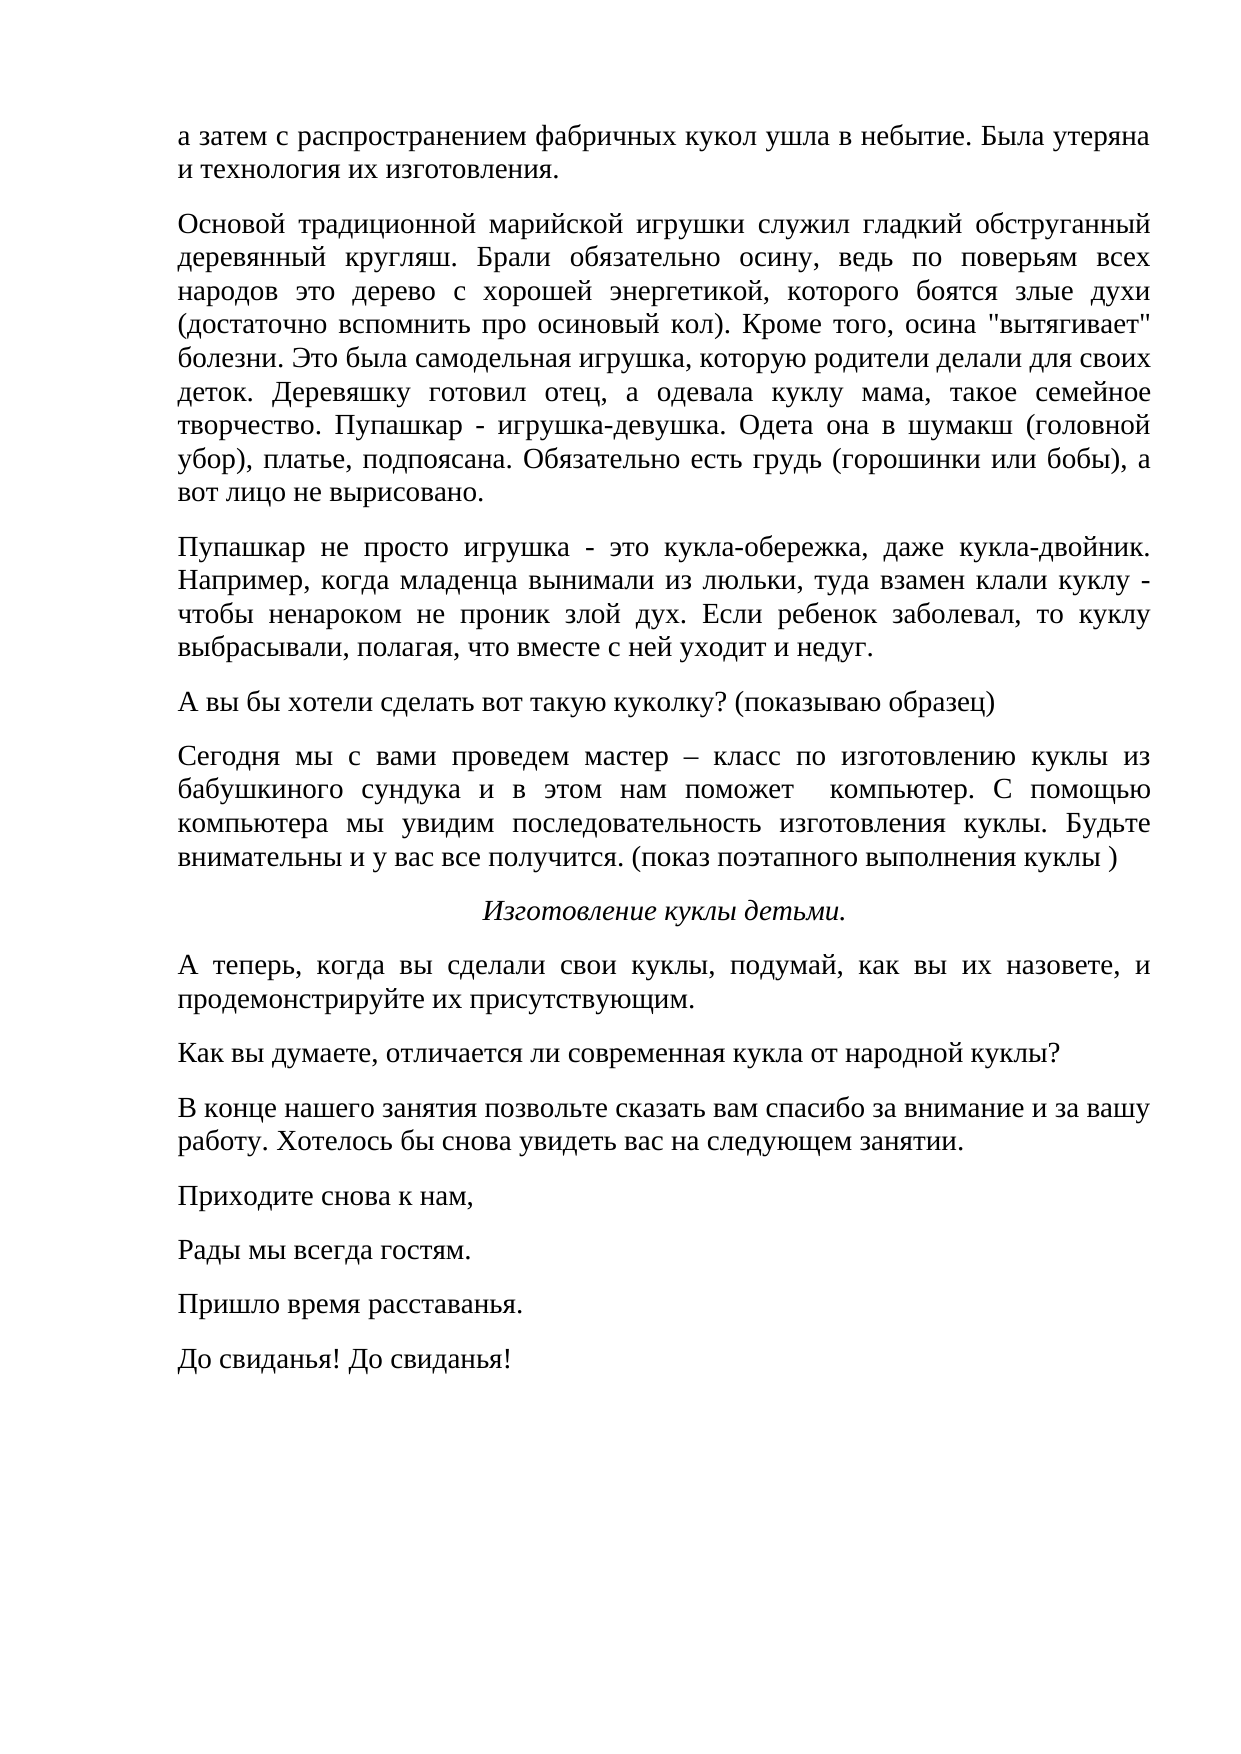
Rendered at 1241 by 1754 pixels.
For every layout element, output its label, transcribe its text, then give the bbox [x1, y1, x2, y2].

text Рады мы всегда гостям. [177, 1232, 1152, 1266]
text Сегодня мы с вами проведем мастер – класс по изготовлению куклы из бабушкиного сундука и в этом нам поможет компьютер. С помощью компьютера мы увидим последовательность изготовления куклы. Будьте внимательны и у вас все получится. (показ поэтапного выполнения куклы ) [177, 738, 1152, 872]
text Пупашкар не просто игрушка - это кукла-обережка, даже кукла-двойник. Например, когда младенца вынимали из люльки, туда взамен клали куклу - чтобы ненароком не проник злой дух. Если ребенок заболевал, то куклу выбрасывали, полагая, что вместе с ней уходит и недуг. [177, 529, 1152, 663]
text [177, 118, 1152, 185]
text Как вы думаете, отличается ли современная кукла от народной куклы? [177, 1035, 1152, 1069]
text Изготовление куклы детьми. [177, 893, 1152, 927]
text В конце нашего занятия позвольте сказать вам спасибо за внимание и за вашу работу. Хотелось бы снова увидеть вас на следующем занятии. [177, 1090, 1152, 1157]
text Пришло время расставанья. [177, 1286, 1152, 1320]
text А вы бы хотели сделать вот такую куколку? (показываю образец) [177, 684, 1152, 717]
text А теперь, когда вы сделали свои куклы, подумай, как вы их назовете, и продемонстрируйте их присутствующим. [177, 947, 1152, 1014]
text Приходите снова к нам, [177, 1178, 1152, 1211]
text Основой традиционной марийской игрушки служил гладкий обструганный деревянный кругляш. Брали обязательно осину, ведь по поверьям всех народов это дерево с хорошей энергетикой, которого боятся злые духи (достаточно вспомнить про осиновый кол). Кроме того, осина "вытягивает" болезни. Это была самодельная игрушка, которую родители делали для своих деток. Деревяшку готовил отец, а одевала куклу мама, такое семейное творчество. Пупашкар - игрушка-девушка. Одета она в шумакш (головной убор), платье, подпоясана. Обязательно есть грудь (горошинки или бобы), а вот лицо не вырисовано. [177, 206, 1152, 508]
text До свиданья! До свиданья! [177, 1341, 1152, 1374]
